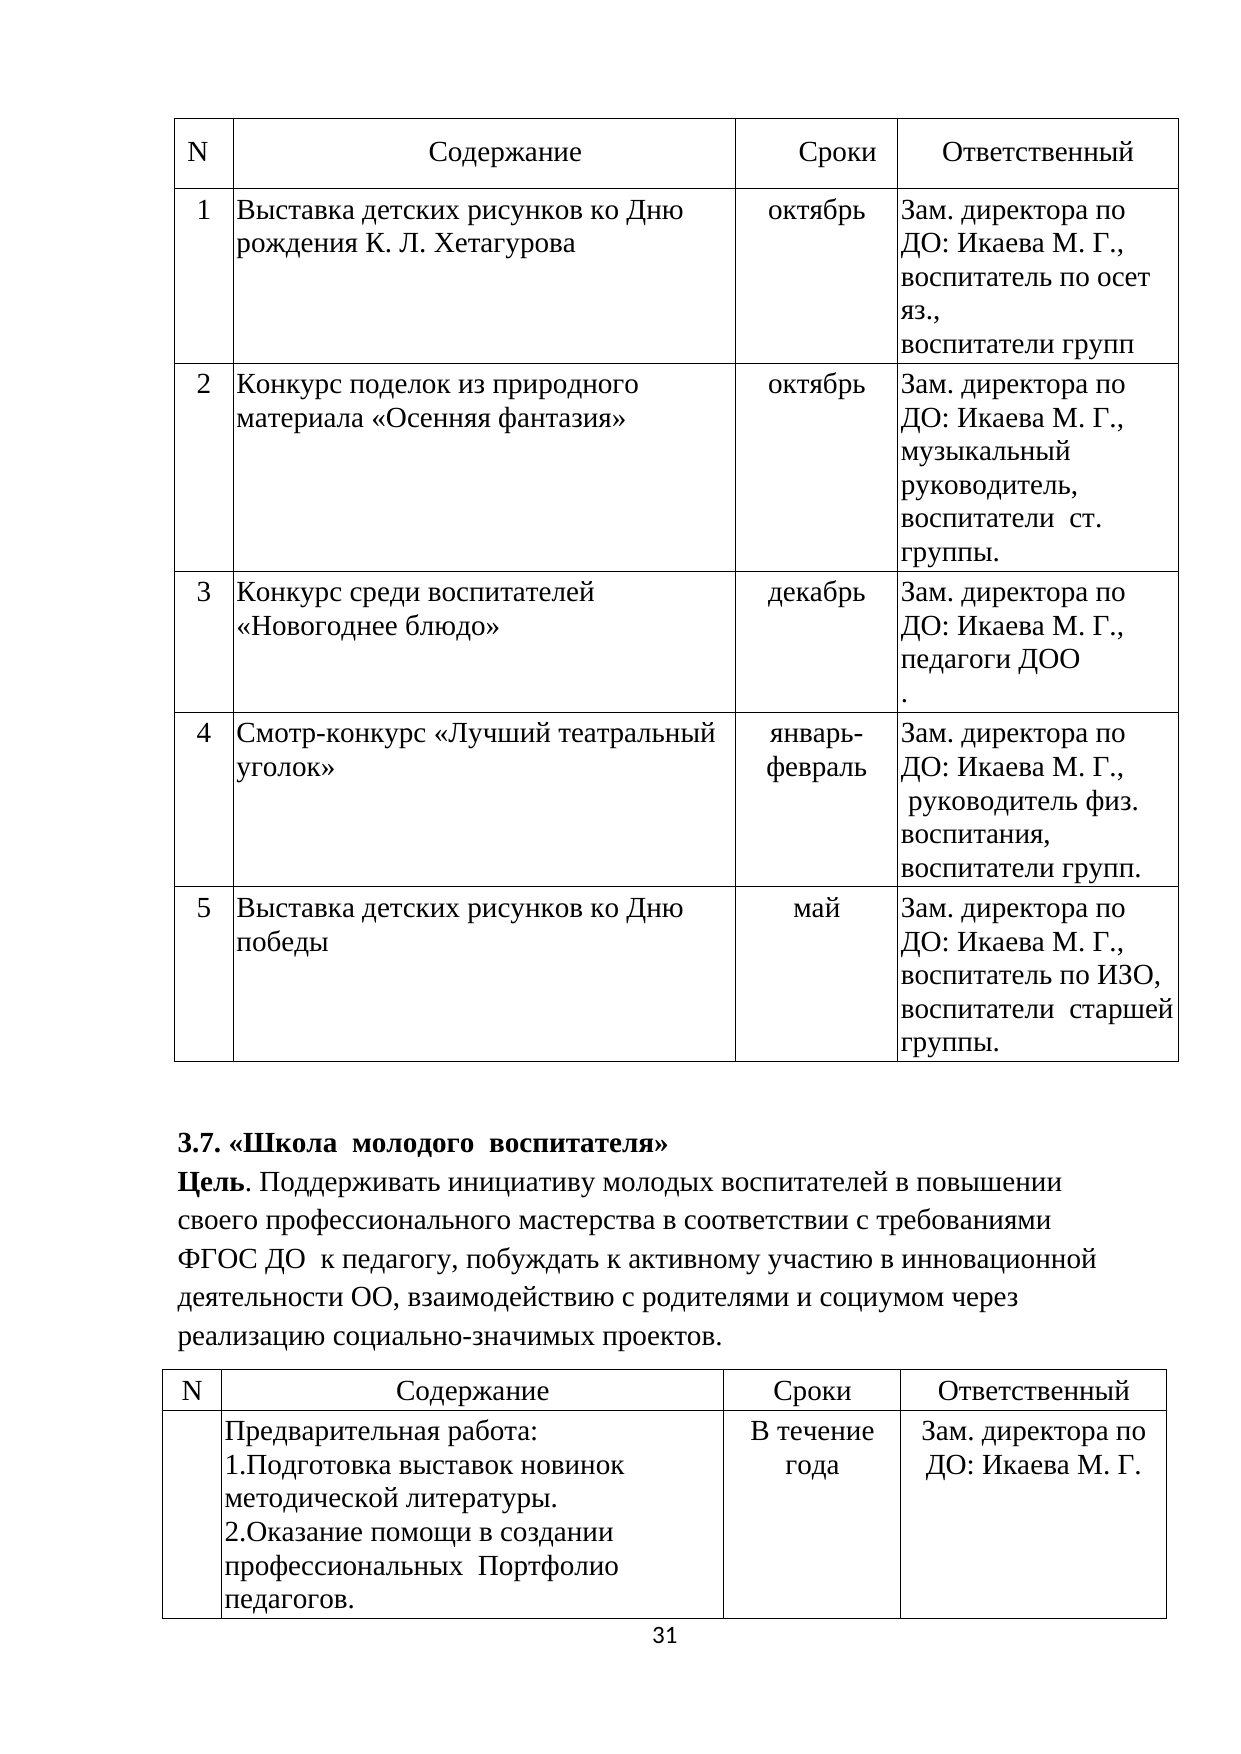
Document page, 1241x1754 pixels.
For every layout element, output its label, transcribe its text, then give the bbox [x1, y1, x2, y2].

table_header Сроки [736, 119, 897, 188]
table_cell Зам. директора по ДО: Икаева М. Г., воспитатель по осет яз., воспитатели групп [898, 189, 1178, 362]
table_header Ответственный [901, 1370, 1166, 1409]
table_cell Смотр-конкурс «Лучший театральный уголок» [234, 713, 735, 886]
table_cell 5 [175, 887, 233, 1061]
table_cell Зам. директора по ДО: Икаева М. Г., педагоги ДОО . [898, 572, 1178, 712]
table_cell Зам. директора по ДО: Икаева М. Г., воспитатель по ИЗО, воспитатели старшей группы. [898, 887, 1178, 1061]
table_cell 4 [175, 713, 233, 886]
table_cell январь-февраль [736, 713, 897, 886]
table_header Содержание [222, 1370, 723, 1409]
table_header Сроки [724, 1370, 900, 1409]
table_cell В течение года [724, 1411, 900, 1618]
table_header Ответственный [898, 119, 1178, 188]
table_cell Предварительная работа: 1.Подготовка выставок новинок методической литературы. 2.Оказание помощи в создании профессиональных Портфолио педагогов. [222, 1411, 723, 1618]
table_cell Зам. директора по ДО: Икаева М. Г., музыкальный руководитель, воспитатели ст. группы. [898, 364, 1178, 571]
table_cell декабрь [736, 572, 897, 712]
table_cell Выставка детских рисунков ко Дню победы [234, 887, 735, 1061]
table_cell Конкурс среди воспитателей «Новогоднее блюдо» [234, 572, 735, 712]
table_header N [163, 1370, 221, 1409]
table_header N [175, 119, 233, 188]
text 3.7. «Школа молодого воспитателя» Цель. Поддерживать инициативу молодых воспитателей в повышении своего профессионального мастерства в соответствии с требованиями ФГОС ДО к педагогу, побуждать к активному участию в инновационной деятельности ОО, взаимодействию с родителями и социумом через реализацию социально-значимых проектов. [177, 1125, 1139, 1352]
table_cell Конкурс поделок из природного материала «Осенняя фантазия» [234, 364, 735, 571]
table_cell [901, 1411, 1166, 1618]
table_cell октябрь [736, 364, 897, 571]
table_cell май [736, 887, 897, 1061]
table_cell 1 [175, 189, 233, 362]
table_cell 3 [175, 572, 233, 712]
table_cell октябрь [736, 189, 897, 362]
table_header Содержание [234, 119, 735, 188]
table_cell Выставка детских рисунков ко Дню рождения К. Л. Хетагурова [234, 189, 735, 362]
table_cell 2 [175, 364, 233, 571]
table_cell Зам. директора по ДО: Икаева М. Г., руководитель физ. воспитания, воспитатели групп. [898, 713, 1178, 886]
table_cell [163, 1411, 221, 1618]
